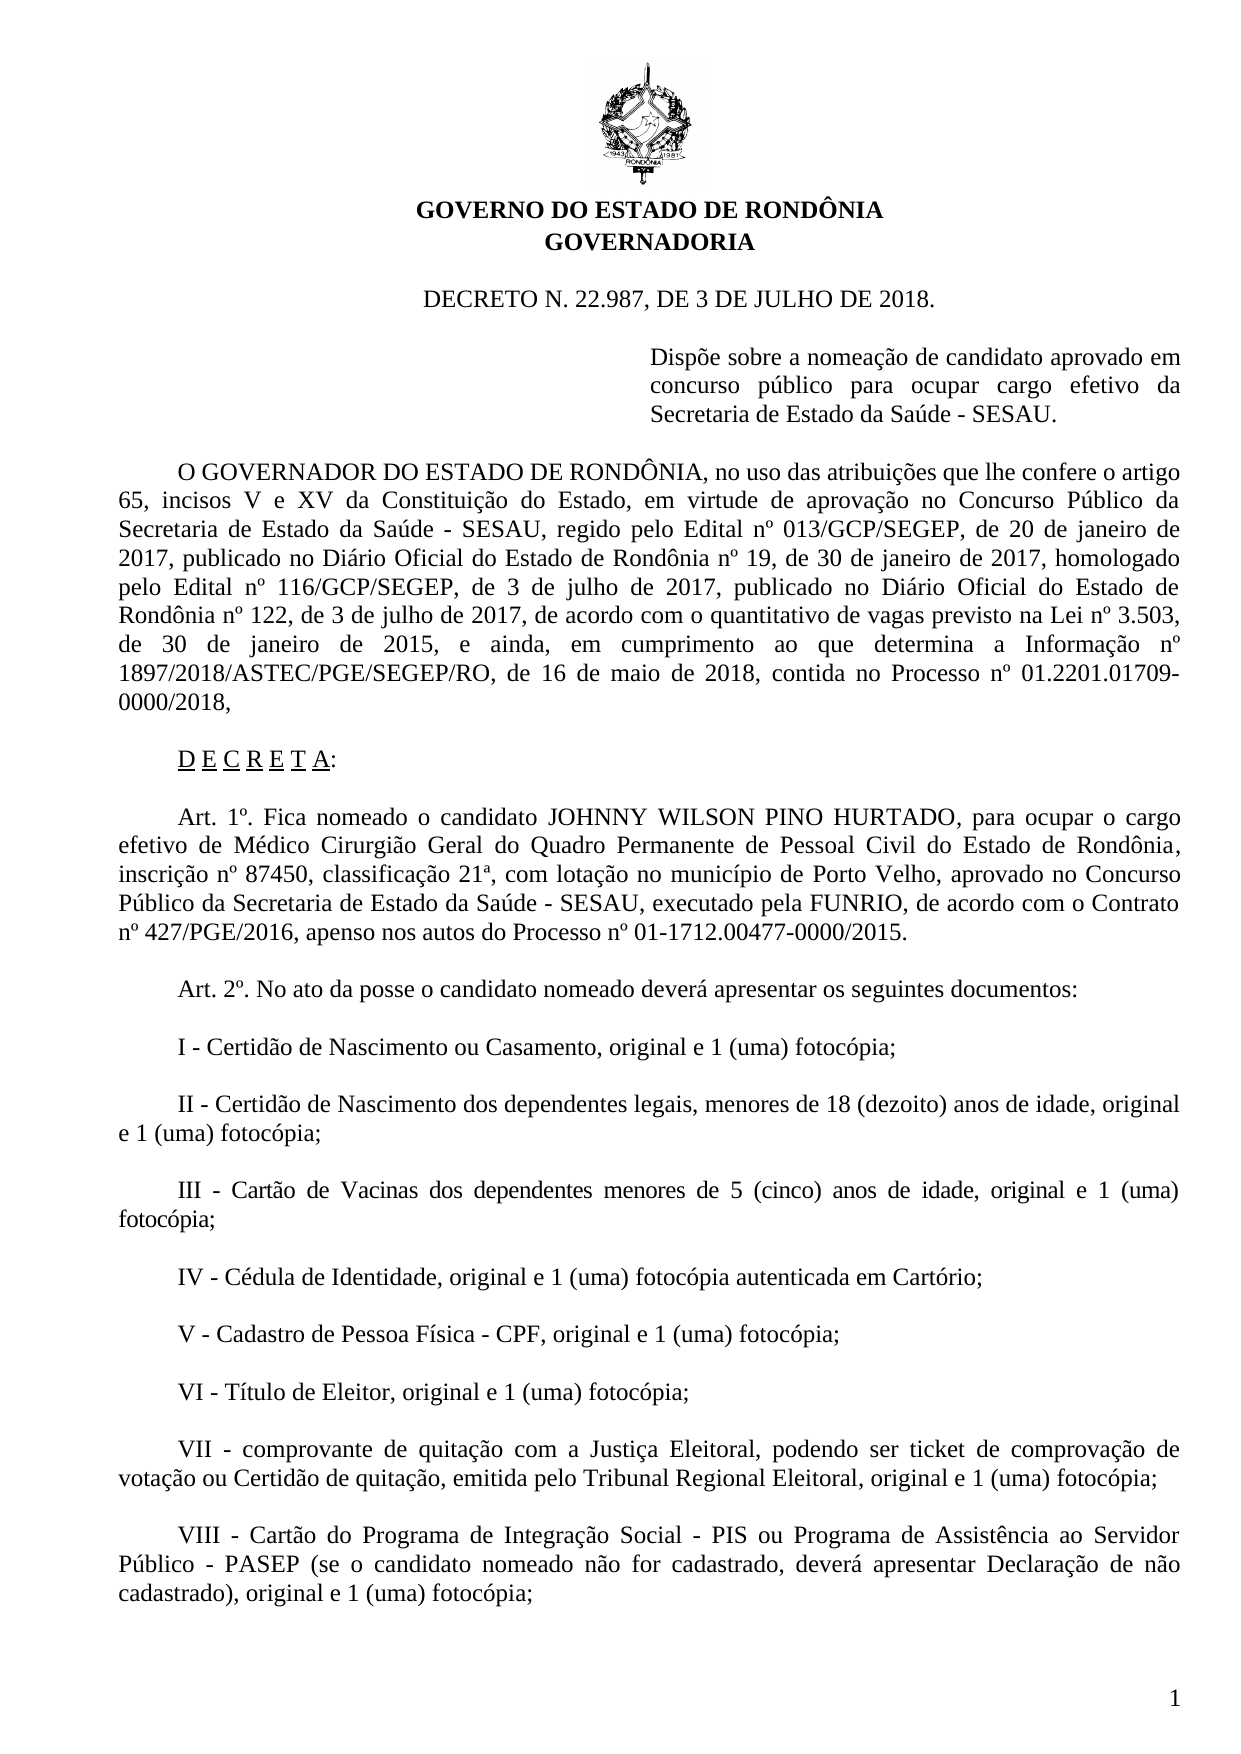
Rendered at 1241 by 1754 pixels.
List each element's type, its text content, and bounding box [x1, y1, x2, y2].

text VIII - Cartão do Programa de Integração Social - PIS ou Programa de Assistência ao Servidor Público - PASEP (se o candidato nomeado não for cadastrado, deverá apresentar Declaração de não cadastrado), original e 1 (uma) fotocópia; [118, 1520, 1181, 1607]
text D E C R E T A: [118, 744, 1181, 773]
text O GOVERNADOR DO ESTADO DE RONDÔNIA, no uso das atribuições que lhe confere o artigo 65, incisos V e XV da Constituição do Estado, em virtude de aprovação no Concurso Público da Secretaria de Estado da Saúde - SESAU, regido pelo Edital nº 013/GCP/SEGEP, de 20 de janeiro de 2017, publicado no Diário Oficial do Estado de Rondônia nº 19, de 30 de janeiro de 2017, homologado pelo Edital nº 116/GCP/SEGEP, de 3 de julho de 2017, publicado no Diário Oficial do Estado de Rondônia nº 122, de 3 de julho de 2017, de acordo com o quantitativo de vagas previsto na Lei nº 3.503, de 30 de janeiro de 2015, e ainda, em cumprimento ao que determina a Informação nº 1897/2018/ASTEC/PGE/SEGEP/RO, de 16 de maio de 2018, contida no Processo nº 01.2201.01709-0000/2018, [118, 457, 1181, 715]
text V - Cadastro de Pessoa Física - CPF, original e 1 (uma) fotocópia; [118, 1319, 1181, 1348]
text VII - comprovante de quitação com a Justiça Eleitoral, podendo ser ticket de comprovação de votação ou Certidão de quitação, emitida pelo Tribunal Regional Eleitoral, original e 1 (uma) fotocópia; [118, 1434, 1181, 1492]
text III - Cartão de Vacinas dos dependentes menores de 5 (cinco) anos de idade, original e 1 (uma) fotocópia; [118, 1175, 1181, 1233]
text DECRETO N. 22.987, DE 3 DE JULHO DE 2018. [118, 284, 1181, 313]
text I - Certidão de Nascimento ou Casamento, original e 1 (uma) fotocópia; [118, 1032, 1181, 1060]
text Art. 2º. No ato da posse o candidato nomeado deverá apresentar os seguintes documentos: [118, 974, 1181, 1003]
text VI - Título de Eleitor, original e 1 (uma) fotocópia; [118, 1377, 1181, 1405]
text Dispõe sobre a nomeação de candidato aprovado em concurso público para ocupar cargo efetivo da Secretaria de Estado da Saúde - SESAU. [650, 342, 1181, 428]
text II - Certidão de Nascimento dos dependentes legais, menores de 18 (dezoito) anos de idade, original e 1 (uma) fotocópia; [118, 1089, 1181, 1147]
text IV - Cédula de Identidade, original e 1 (uma) fotocópia autenticada em Cartório; [118, 1262, 1181, 1290]
text Art. 1º. Fica nomeado o candidato JOHNNY WILSON PINO HURTADO, para ocupar o cargo efetivo de Médico Cirurgião Geral do Quadro Permanente de Pessoal Civil do Estado de Rondônia, inscrição nº 87450, classificação 21ª, com lotação no município de Porto Velho, aprovado no Concurso Público da Secretaria de Estado da Saúde - SESAU, executado pela FUNRIO, de acordo com o Contrato nº 427/PGE/2016, apenso nos autos do Processo nº 01-1712.00477-0000/2015. [118, 802, 1181, 945]
